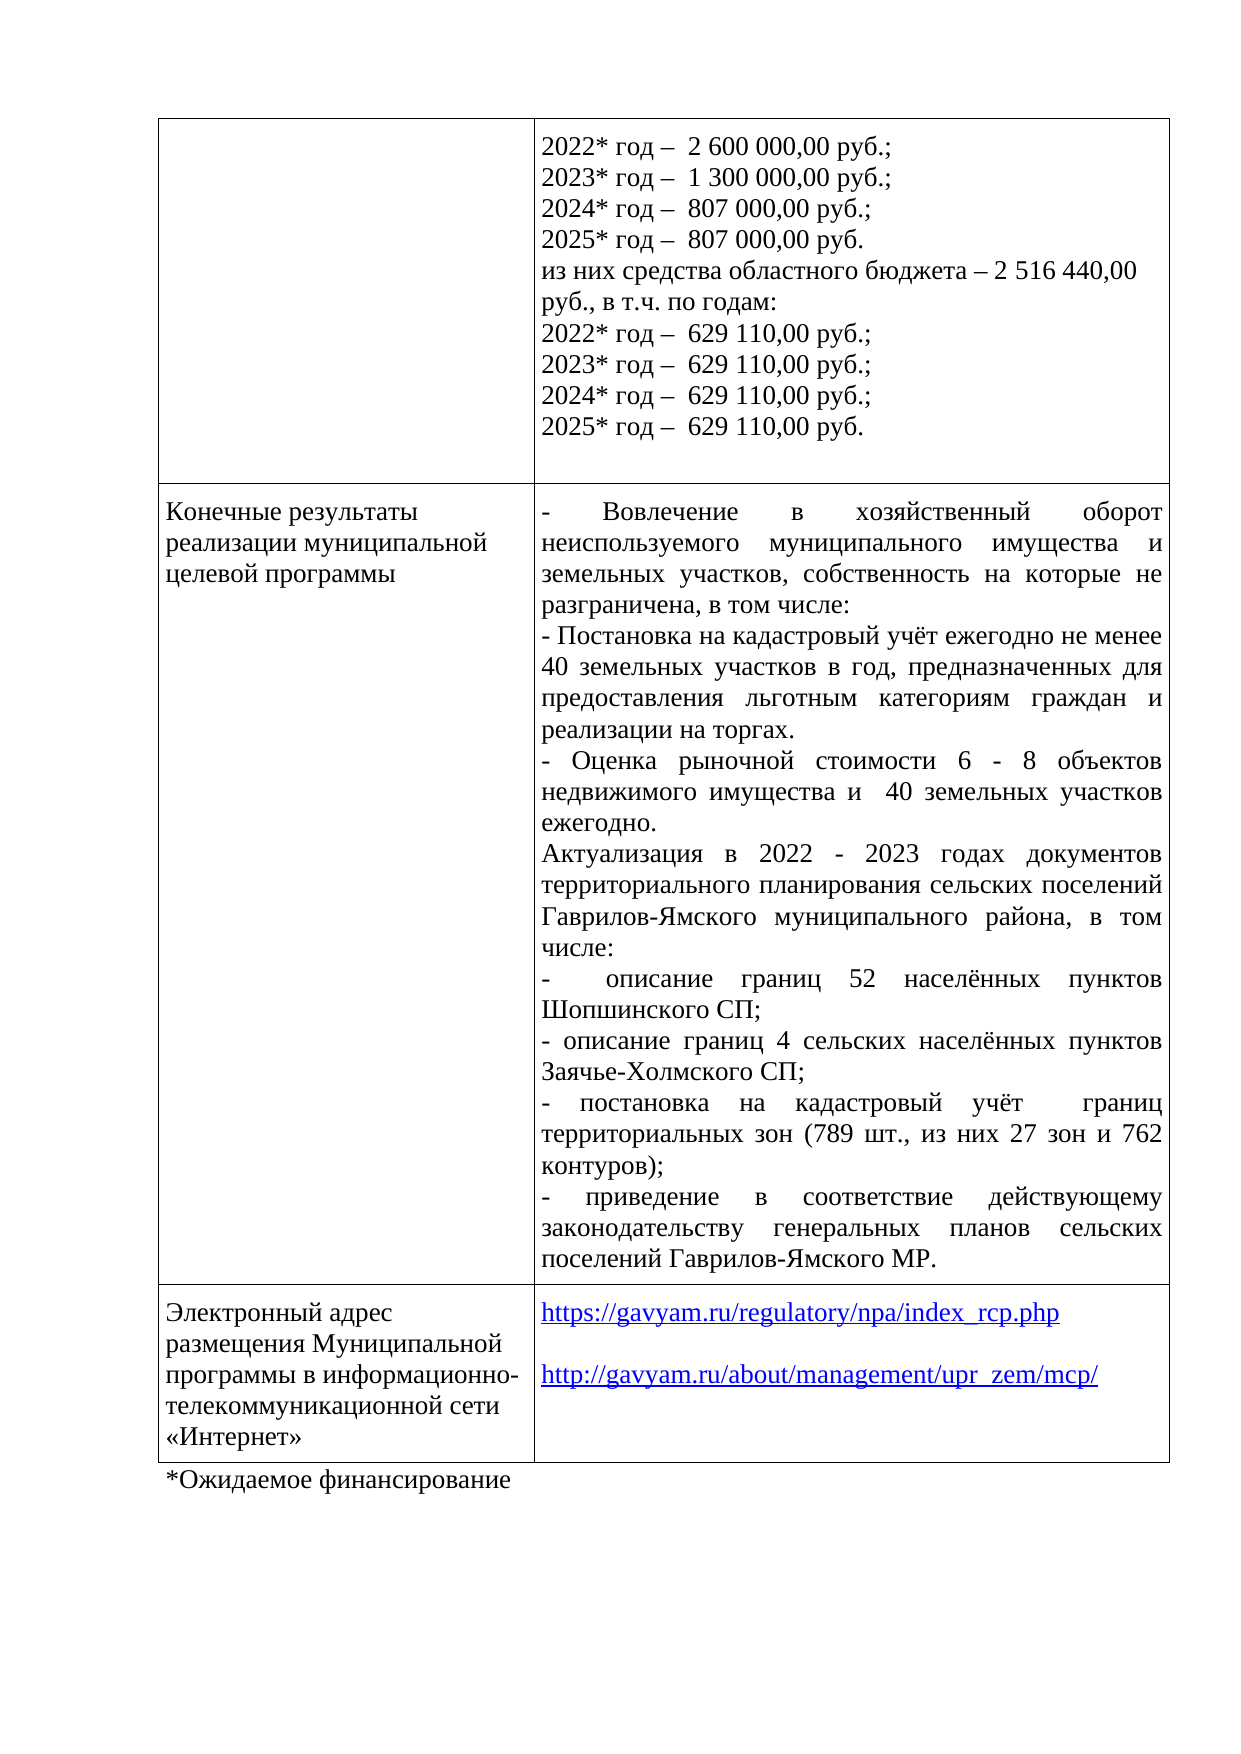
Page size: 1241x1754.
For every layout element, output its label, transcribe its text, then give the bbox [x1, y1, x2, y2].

table_cell Электронный адрес размещения Муниципальной программы в информационно-телекоммуникационной сети «Интернет» [159, 1285, 534, 1462]
table_cell - Вовлечение в хозяйственный оборот неиспользуемого муниципального имущества и земельных участков, собственность на которые не разграничена, в том числе: - Постановка на кадастровый учёт ежегодно не менее 40 земельных участков в год, предназначенных для предоставления льготным категориям граждан и реализации на торгах. - Оценка рыночной стоимости 6 - 8 объектов недвижимого имущества и 40 земельных участков ежегодно. Актуализация в 2022 - 2023 годах документов территориального планирования сельских поселений Гаврилов-Ямского муниципального района, в том числе: - описание границ 52 населённых пунктов Шопшинского СП; - описание границ 4 сельских населённых пунктов Заячье-Холмского СП; - постановка на кадастровый учёт границ территориальных зон (789 шт., из них 27 зон и 762 контуров); - приведение в соответствие действующему законодательству генеральных планов сельских поселений Гаврилов-Ямского МР. [535, 484, 1169, 1284]
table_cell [159, 119, 534, 483]
table_cell https://gavyam.ru/regulatory/npa/index_rcp.php http://gavyam.ru/about/management/upr_zem/mcp/ [535, 1285, 1169, 1462]
text *Ожидаемое финансирование [165, 1463, 1152, 1494]
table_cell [535, 119, 1169, 483]
table_cell Конечные результаты реализации муниципальной целевой программы [159, 484, 534, 1284]
